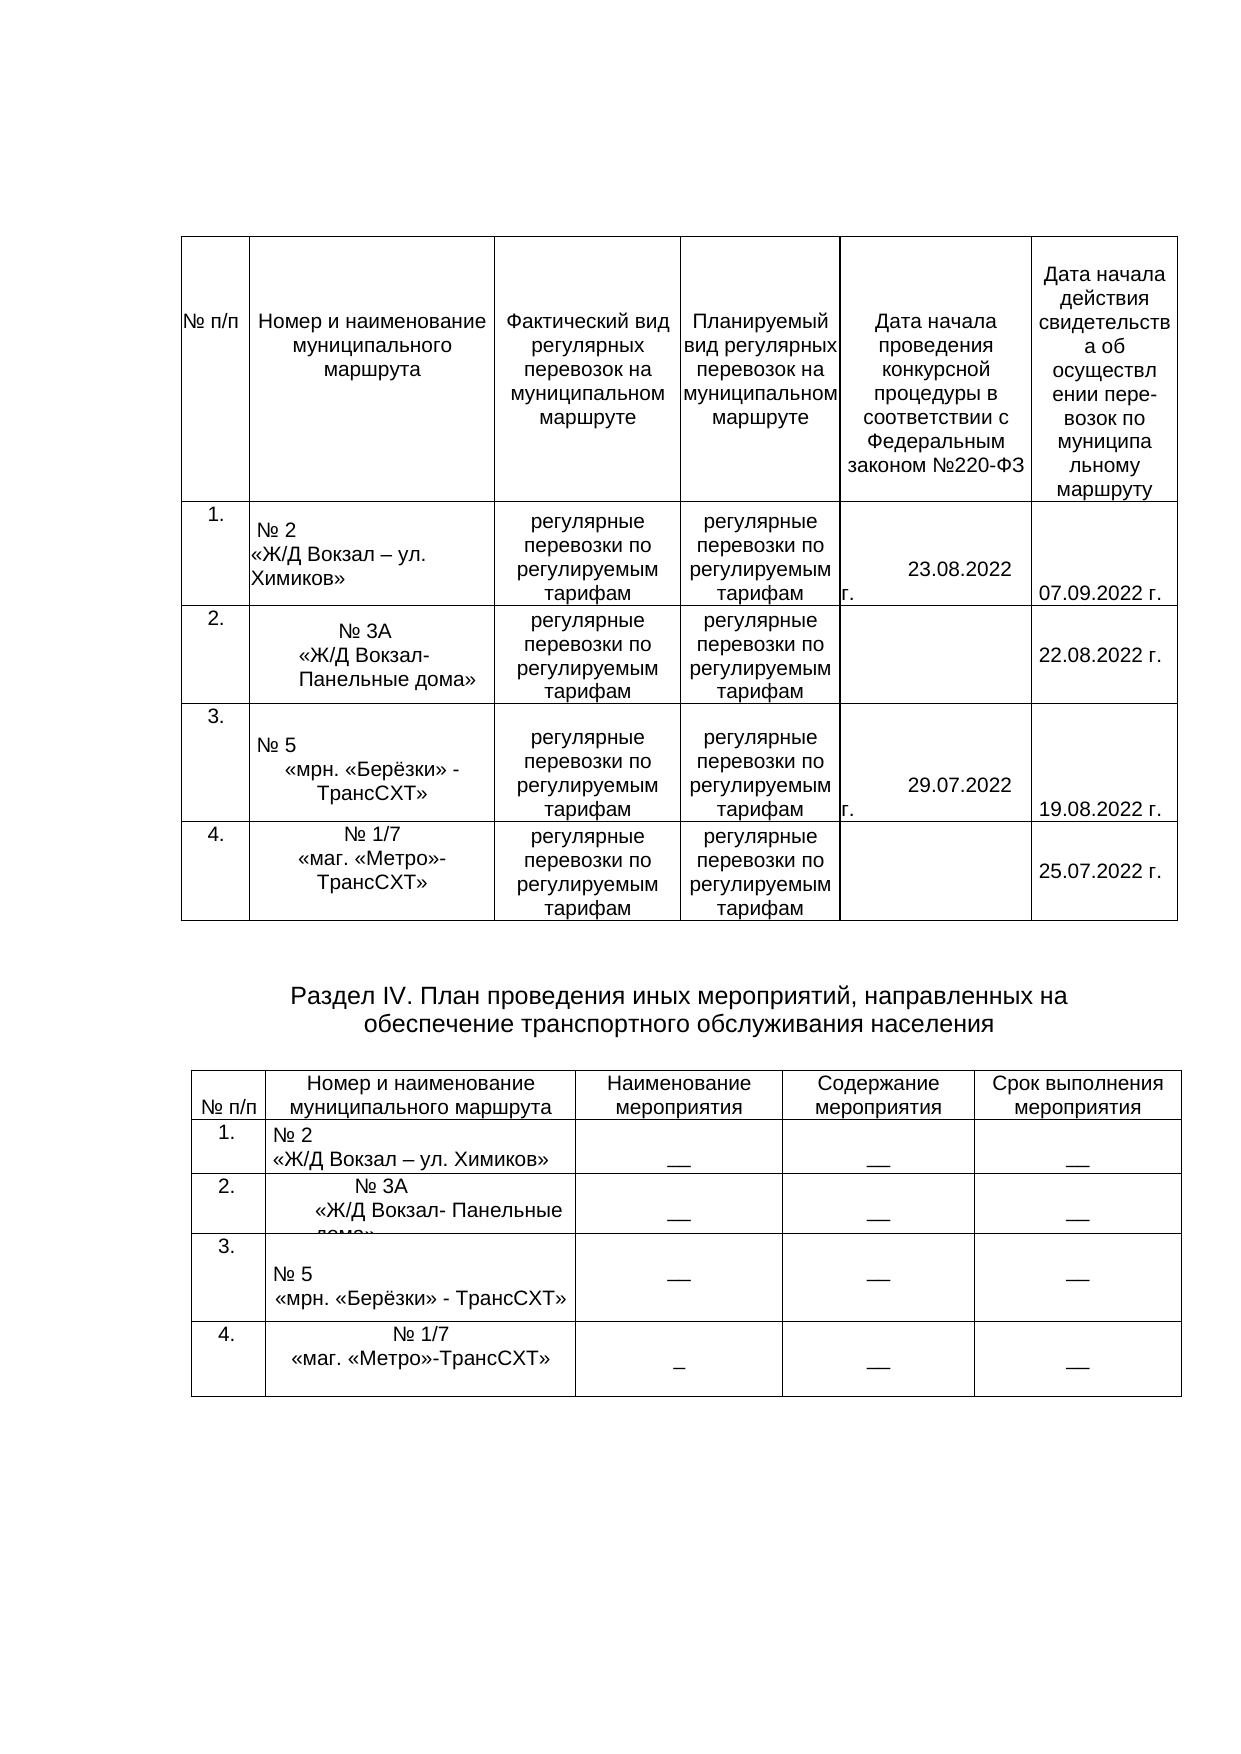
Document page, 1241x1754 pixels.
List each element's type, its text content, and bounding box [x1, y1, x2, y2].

table_cell 1. [182, 502, 249, 605]
table_cell регулярные перевозки по регулируемым тарифам [495, 704, 680, 821]
table_cell 07.09.2022 г. [1032, 502, 1177, 605]
table_header Срок выполнения мероприятия [975, 1071, 1181, 1119]
table_header Номер и наименование муниципального маршрута [266, 1071, 575, 1119]
table_cell регулярные перевозки по регулируемым тарифам [495, 502, 680, 605]
table_cell регулярные перевозки по регулируемым тарифам [495, 606, 680, 703]
table_header Наименование мероприятия [576, 1071, 782, 1119]
table_cell № 2 «Ж/Д Вокзал – ул. Химиков» [266, 1120, 575, 1173]
table_cell регулярные перевозки по регулируемым тарифам [681, 606, 839, 703]
table_cell 23.08.2022 г. [841, 502, 1031, 605]
table_cell __ [783, 1322, 974, 1396]
table_cell № 5 «мрн. «Берёзки» - ТрансСХТ» [250, 704, 494, 821]
table_header Содержание мероприятия [783, 1071, 974, 1119]
table_cell 4. [192, 1322, 265, 1396]
table_header Планируемый вид регулярных перевозок на муниципальном маршруте [681, 237, 839, 501]
table_cell № 3А «Ж/Д Вокзал- Панельные дома» [266, 1174, 575, 1233]
table_cell __ [576, 1120, 782, 1173]
table_cell __ [576, 1234, 782, 1321]
table_cell регулярные перевозки по регулируемым тарифам [681, 502, 839, 605]
table_cell регулярные перевозки по регулируемым тарифам [681, 704, 839, 821]
table_cell 3. [192, 1234, 265, 1321]
table_header Дата начала проведения конкурсной процедуры в соответствии с Федеральным законом №220-ФЗ [841, 237, 1031, 501]
table_cell __ [975, 1120, 1181, 1173]
table_cell 19.08.2022 г. [1032, 704, 1177, 821]
table_cell 25.07.2022 г. [1032, 822, 1177, 920]
table_cell 2. [182, 606, 249, 703]
table_cell № 3А «Ж/Д Вокзал- Панельные дома» [250, 606, 494, 703]
table_cell __ [783, 1174, 974, 1233]
table_cell № 5 «мрн. «Берёзки» - ТрансСХТ» [266, 1234, 575, 1321]
table_cell __ [783, 1120, 974, 1173]
table_cell 2. [192, 1174, 265, 1233]
table_cell регулярные перевозки по регулируемым тарифам [681, 822, 839, 920]
table_cell 22.08.2022 г. [1032, 606, 1177, 703]
table_cell _ [576, 1322, 782, 1396]
table_cell 1. [192, 1120, 265, 1173]
table_cell __ [576, 1174, 782, 1233]
table_header Фактический вид регулярных перевозок на муниципальном маршруте [495, 237, 680, 501]
table_header Дата начала действия свидетельства об осуществл ении перевозок по муниципа льному маршруту [1032, 237, 1177, 501]
table_cell __ [783, 1234, 974, 1321]
table_cell [841, 822, 1031, 920]
table_cell __ [975, 1322, 1181, 1396]
table_cell № 2 «Ж/Д Вокзал – ул. Химиков» [250, 502, 494, 605]
table_cell __ [975, 1174, 1181, 1233]
table_header № п/п [182, 237, 249, 501]
table_cell [841, 606, 1031, 703]
table_cell № 1/7 «маг. «Метро»-ТрансСХТ» [266, 1322, 575, 1396]
table_cell 3. [182, 704, 249, 821]
table_cell 4. [182, 822, 249, 920]
table_header № п/п [192, 1071, 265, 1119]
table_cell __ [975, 1234, 1181, 1321]
table_header Номер и наименование муниципального маршрута [250, 237, 494, 501]
table_cell 29.07.2022 г. [841, 704, 1031, 821]
table_cell № 1/7 «маг. «Метро»-ТрансСХТ» [250, 822, 494, 920]
table_cell регулярные перевозки по регулируемым тарифам [495, 822, 680, 920]
text Раздел IV. План проведения иных мероприятий, направленных на обеспечение транспортного обслуживания населения [177, 981, 1181, 1038]
